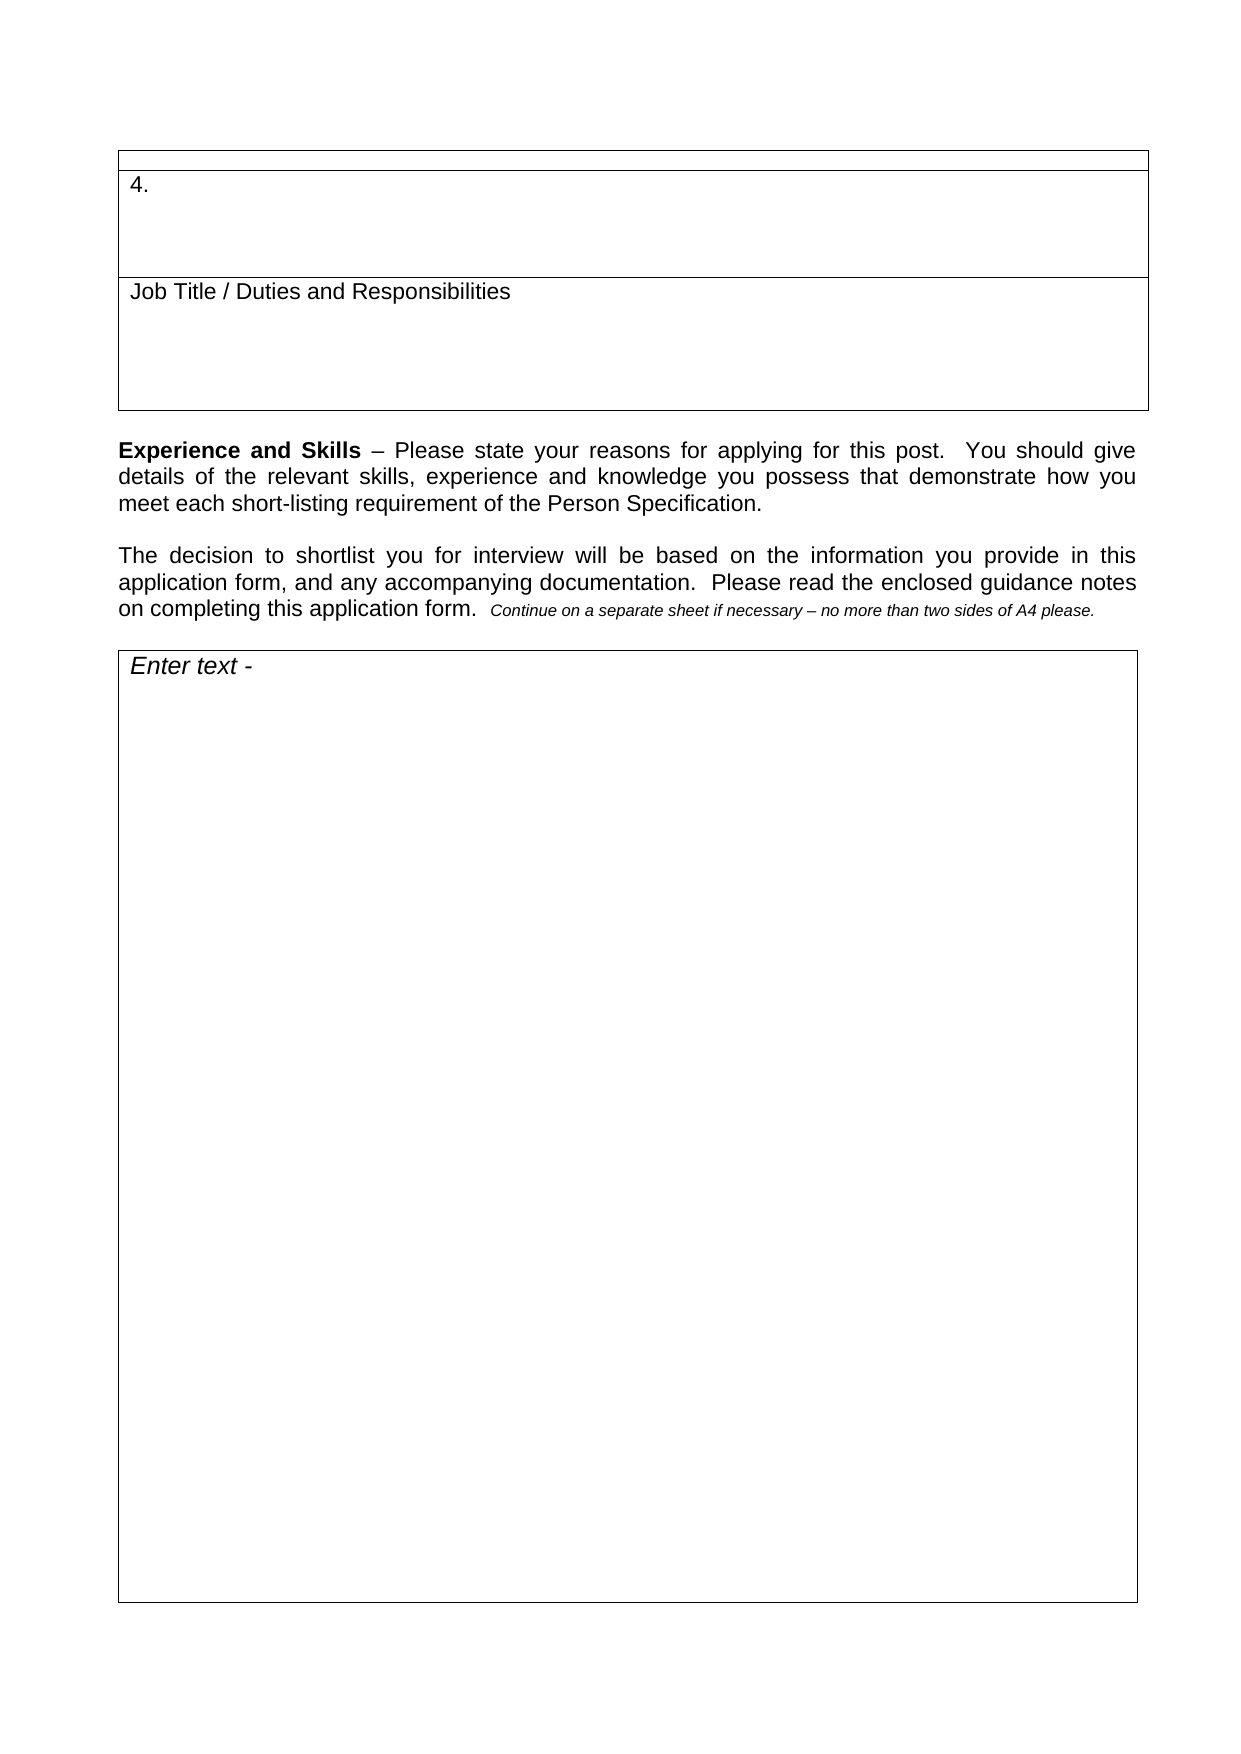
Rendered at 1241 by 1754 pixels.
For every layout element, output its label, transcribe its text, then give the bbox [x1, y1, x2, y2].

text The decision to shortlist you for interview will be based on the information you provide in this application form, and any accompanying documentation. Please read the enclosed guidance notes on completing this application form. Continue on a separate sheet if necessary – no more than two sides of A4 please. [118, 542, 1137, 621]
text Experience and Skills – Please state your reasons for applying for this post. You should give details of the relevant skills, experience and knowledge you possess that demonstrate how you meet each short-listing requirement of the Person Specification. [118, 437, 1137, 516]
table_cell 4. [119, 171, 1148, 277]
table_cell Job Title / Duties and Responsibilities [119, 278, 1148, 409]
table_cell [119, 151, 1148, 170]
table_header Enter text - [119, 651, 1137, 1602]
